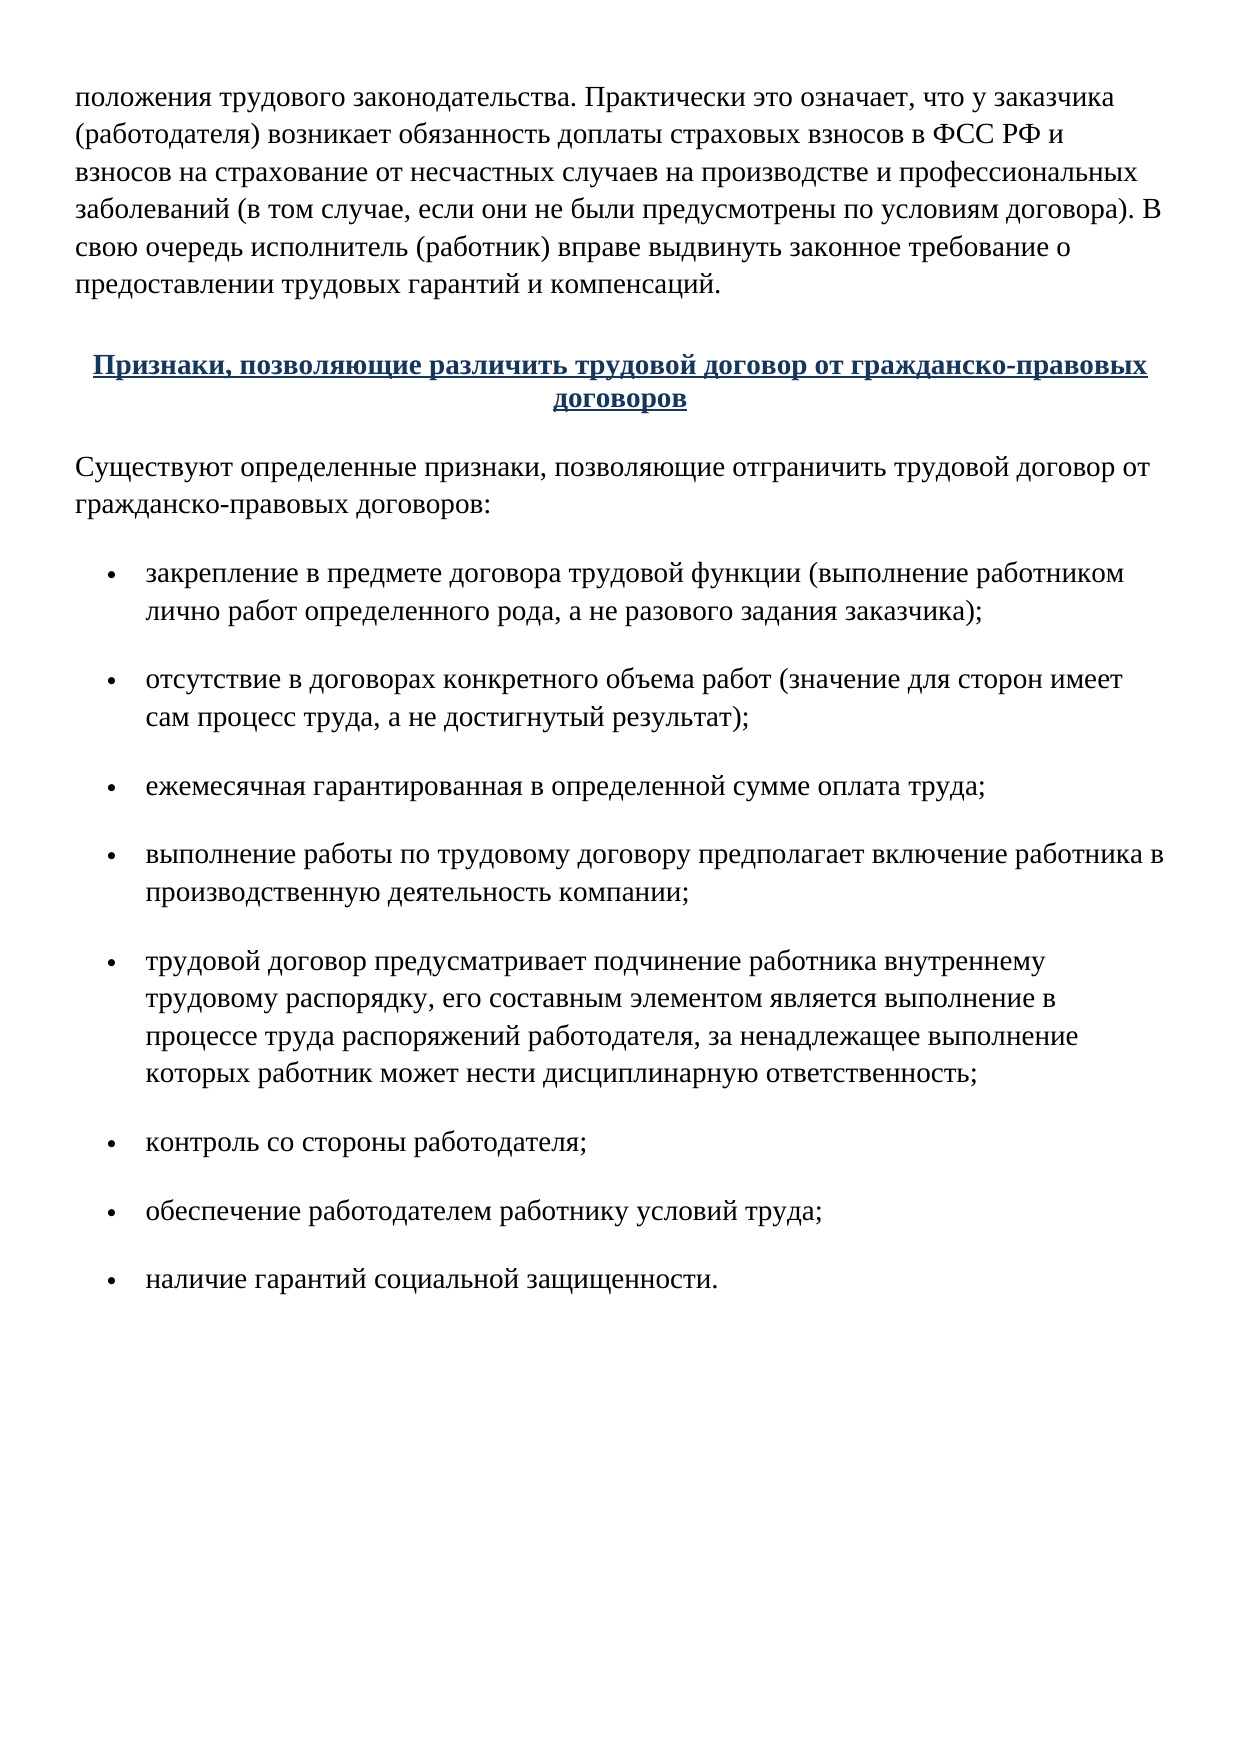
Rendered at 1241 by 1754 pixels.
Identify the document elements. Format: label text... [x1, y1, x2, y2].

list контроль со стороны работодателя; [108, 1120, 1165, 1158]
list выполнение работы по трудовому договору предполагает включение работника в производственную деятельность компании; [108, 833, 1165, 908]
list обеспечение работодателем работнику условий труда; [108, 1189, 1165, 1226]
list закрепление в предмете договора трудовой функции (выполнение работником лично работ определенного рода, а не разового задания заказчика); [108, 551, 1165, 626]
list трудовой договор предусматривает подчинение работника внутреннему трудовому распорядку, его составным элементом является выполнение в процессе труда распоряжений работодателя, за ненадлежащее выполнение которых работник может нести дисциплинарную ответственность; [108, 939, 1165, 1089]
list наличие гарантий социальной защищенности. [108, 1258, 1165, 1295]
text Существуют определенные признаки, позволяющие отграничить трудовой договор от гражданско-правовых договоров: [75, 445, 1165, 520]
list ежемесячная гарантированная в определенной сумме оплата труда; [108, 764, 1165, 801]
text Признаки, позволяющие различить трудовой договор от гражданско-правовых договоров [75, 347, 1165, 414]
list отсутствие в договорах конкретного объема работ (значение для сторон имеет сам процесс труда, а не достигнутый результат); [108, 658, 1165, 733]
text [75, 75, 1165, 300]
